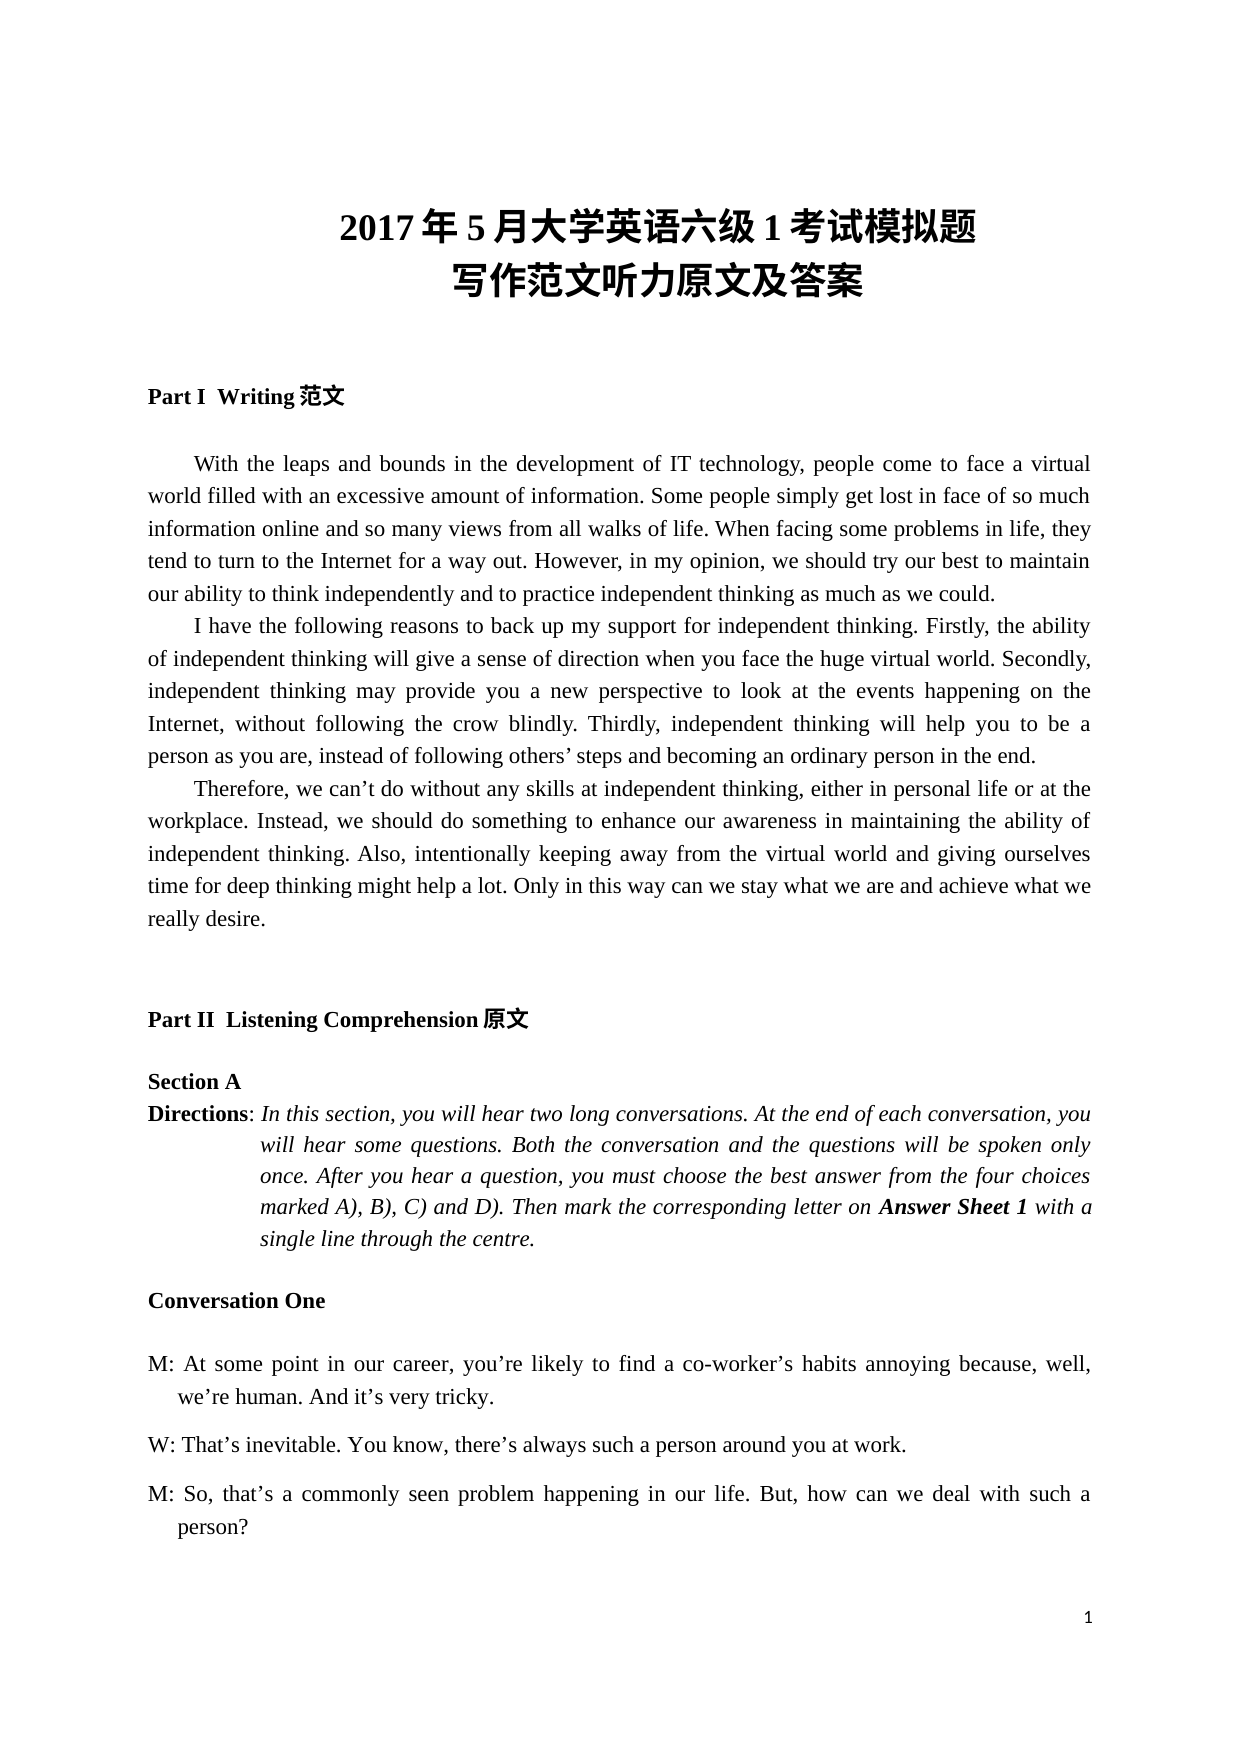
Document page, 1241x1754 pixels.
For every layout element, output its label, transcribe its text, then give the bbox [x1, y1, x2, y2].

text Therefore, we can’t do without any skills at independent thinking, either in personal life or at the workplace. Instead, we should do something to enhance our awareness in maintaining the ability of independent thinking. Also, intentionally keeping away from the virtual world and giving ourselves time for deep thinking might help a lot. Only in this way can we stay what we are and achieve what we really desire. [148, 772, 1092, 934]
text 2017年5月大学英语六级1考试模拟题 [148, 197, 1092, 251]
text M: So, that’s a commonly seen problem happening in our life. But, how can we deal with such a person? [148, 1477, 1092, 1542]
text Directions: In this section, you will hear two long conversations. At the end of each conversation, you will hear some questions. Both the conversation and the questions will be spoken only once. After you hear a question, you must choose the best answer from the four choices marked A), B), C) and D). Then mark the corresponding letter on Answer Sheet 1 with a single line through the centre. [148, 1096, 1092, 1252]
text Conversation One [148, 1283, 1092, 1315]
text M: At some point in our career, you’re likely to find a co-worker’s habits annoying because, well, we’re human. And it’s very tricky. [148, 1347, 1092, 1412]
text I have the following reasons to back up my support for independent thinking. Firstly, the ability of independent thinking will give a sense of direction when you face the huge virtual world. Secondly, independent thinking may provide you a new perspective to look at the events happening on the Internet, without following the crow blindly. Thirdly, independent thinking will help you to be a person as you are, instead of following others’ steps and becoming an ordinary person in the end. [148, 609, 1092, 772]
text 写作范文听力原文及答案 [148, 251, 1092, 305]
text Section A [148, 1065, 1092, 1096]
text Part I Writing范文 [148, 376, 1092, 411]
text Part II Listening Comprehension原文 [148, 1002, 1092, 1033]
text W: That’s inevitable. You know, there’s always such a person around you at work. [148, 1428, 1092, 1461]
text With the leaps and bounds in the development of IT technology, people come to face a virtual world filled with an excessive amount of information. Some people simply get lost in face of so much information online and so many views from all walks of life. When facing some problems in life, they tend to turn to the Internet for a way out. However, in my opinion, we should try our best to maintain our ability to think independently and to practice independent thinking as much as we could. [148, 447, 1092, 609]
